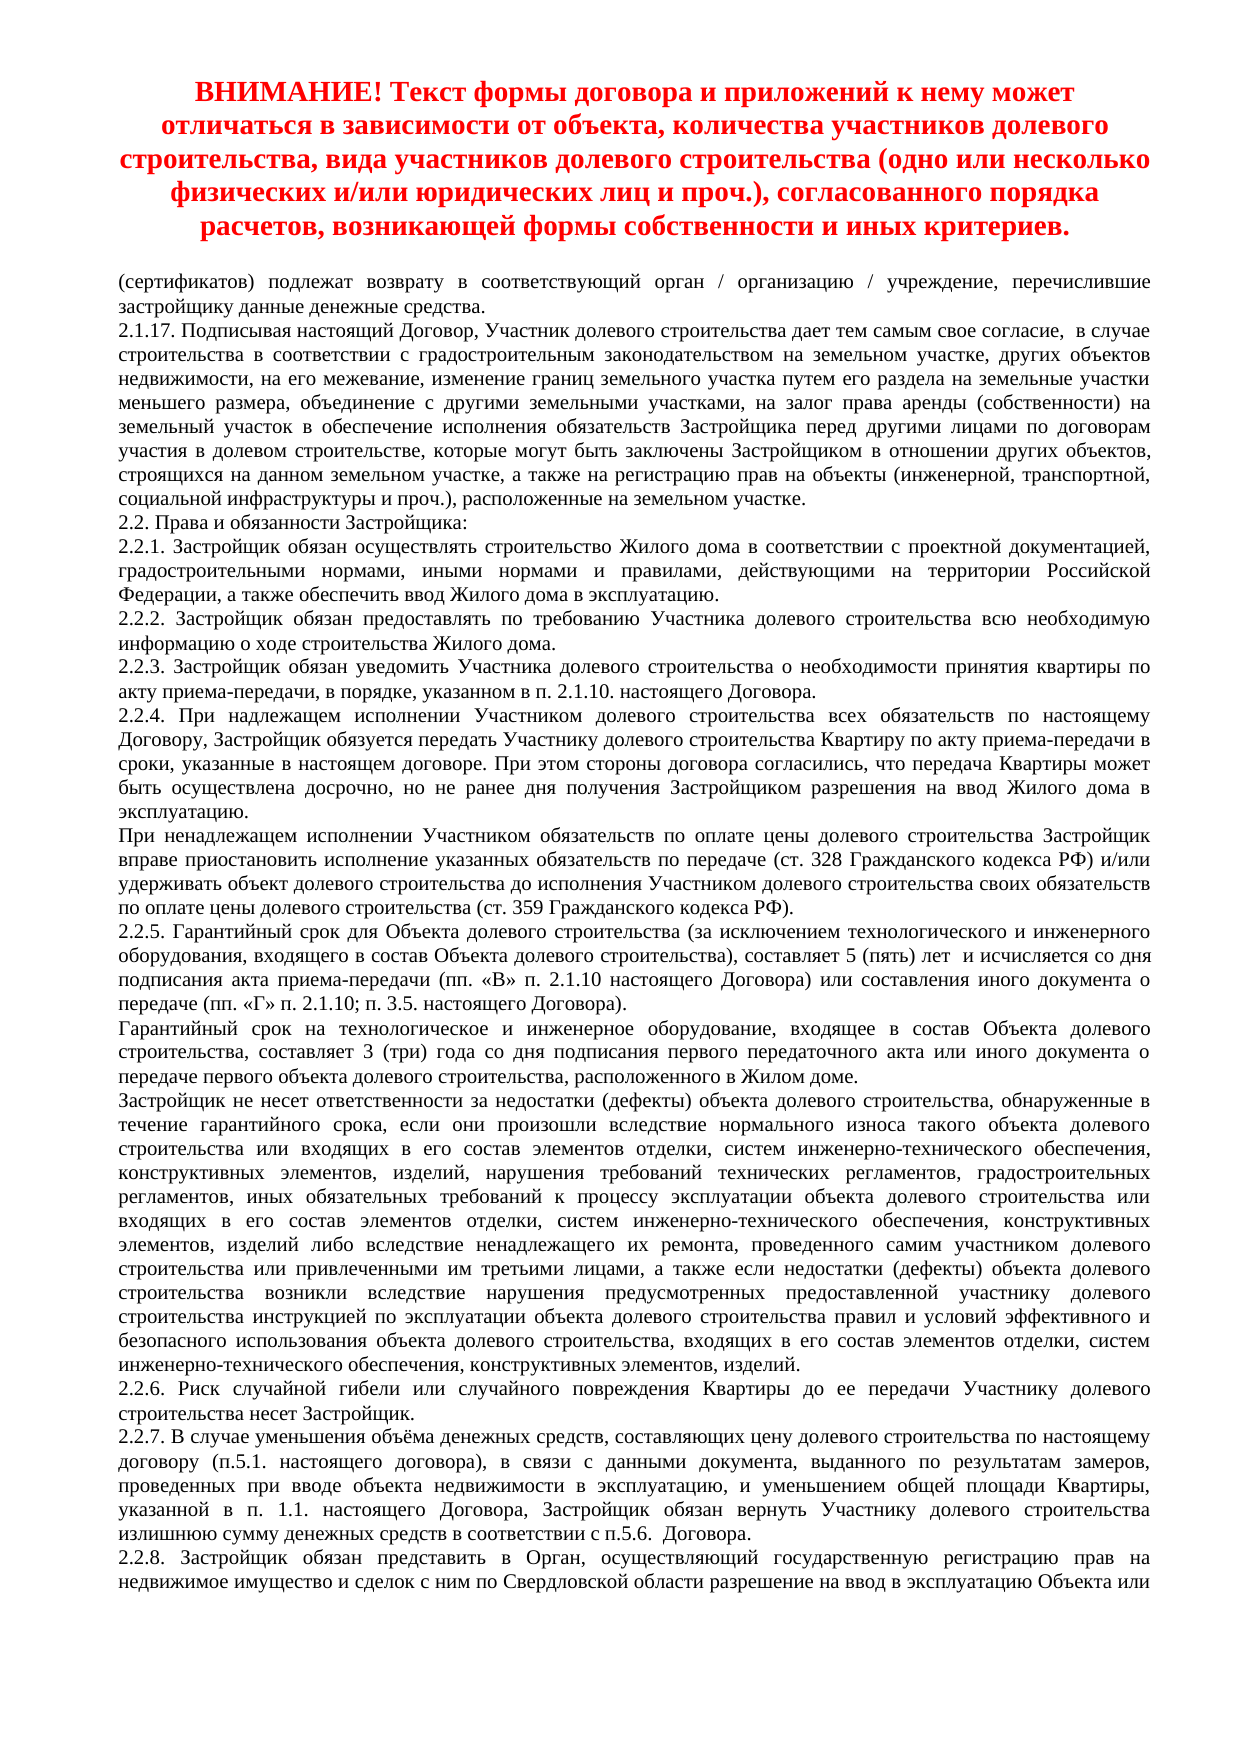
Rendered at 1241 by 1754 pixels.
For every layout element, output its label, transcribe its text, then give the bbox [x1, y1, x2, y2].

text 2.2. Права и обязанности Застройщика: [118, 510, 1152, 534]
text При ненадлежащем исполнении Участником обязательств по оплате цены долевого строительства Застройщик вправе приостановить исполнение указанных обязательств по передаче (ст. 328 Гражданского кодекса РФ) и/или удерживать объект долевого строительства до исполнения Участником долевого строительства своих обязательств по оплате цены долевого строительства (ст. 359 Гражданского кодекса РФ). [118, 823, 1152, 919]
text 2.2.5. Гарантийный срок для Объекта долевого строительства (за исключением технологического и инженерного оборудования, входящего в состав Объекта долевого строительства), составляет 5 (пять) лет и исчисляется со дня подписания акта приема-передачи (пп. «В» п. 2.1.10 настоящего Договора) или составления иного документа о передаче (пп. «Г» п. 2.1.10; п. 3.5. настоящего Договора). [118, 919, 1152, 1015]
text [118, 1545, 1152, 1593]
text 2.1.17. Подписывая настоящий Договор, Участник долевого строительства дает тем самым свое согласие, в случае строительства в соответствии с градостроительным законодательством на земельном участке, других объектов недвижимости, на его межевание, изменение границ земельного участка путем его раздела на земельные участки меньшего размера, объединение с другими земельными участками, на залог права аренды (собственности) на земельный участок в обеспечение исполнения обязательств Застройщика перед другими лицами по договорам участия в долевом строительстве, которые могут быть заключены Застройщиком в отношении других объектов, строящихся на данном земельном участке, а также на регистрацию прав на объекты (инженерной, транспортной, социальной инфраструктуры и проч.), расположенные на земельном участке. [118, 318, 1152, 510]
text 2.2.6. Риск случайной гибели или случайного повреждения Квартиры до ее передачи Участнику долевого строительства несет Застройщик. [118, 1376, 1152, 1424]
text 2.2.2. Застройщик обязан предоставлять по требованию Участника долевого строительства всю необходимую информацию о ходе строительства Жилого дома. [118, 606, 1152, 654]
text 2.2.4. При надлежащем исполнении Участником долевого строительства всех обязательств по настоящему Договору, Застройщик обязуется передать Участнику долевого строительства Квартиру по акту приема-передачи в сроки, указанные в настоящем договоре. При этом стороны договора согласились, что передача Квартиры может быть осуществлена досрочно, но не ранее дня получения Застройщиком разрешения на ввод Жилого дома в эксплуатацию. [118, 703, 1152, 823]
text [118, 269, 1152, 318]
text Застройщик не несет ответственности за недостатки (дефекты) объекта долевого строительства, обнаруженные в течение гарантийного срока, если они произошли вследствие нормального износа такого объекта долевого строительства или входящих в его состав элементов отделки, систем инженерно-технического обеспечения, конструктивных элементов, изделий, нарушения требований технических регламентов, градостроительных регламентов, иных обязательных требований к процессу эксплуатации объекта долевого строительства или входящих в его состав элементов отделки, систем инженерно-технического обеспечения, конструктивных элементов, изделий либо вследствие ненадлежащего их ремонта, проведенного самим участником долевого строительства или привлеченными им третьими лицами, а также если недостатки (дефекты) объекта долевого строительства возникли вследствие нарушения предусмотренных предоставленной участнику долевого строительства инструкцией по эксплуатации объекта долевого строительства правил и условий эффективного и безопасного использования объекта долевого строительства, входящих в его состав элементов отделки, систем инженерно-технического обеспечения, конструктивных элементов, изделий. [118, 1088, 1152, 1376]
text Гарантийный срок на технологическое и инженерное оборудование, входящее в состав Объекта долевого строительства, составляет 3 (три) года со дня подписания первого передаточного акта или иного документа о передаче первого объекта долевого строительства, расположенного в Жилом доме. [118, 1015, 1152, 1088]
text 2.2.7. В случае уменьшения объёма денежных средств, составляющих цену долевого строительства по настоящему договору (п.5.1. настоящего договора), в связи с данными документа, выданного по результатам замеров, проведенных при вводе объекта недвижимости в эксплуатацию, и уменьшением общей площади Квартиры, указанной в п. 1.1. настоящего Договора, Застройщик обязан вернуть Участнику долевого строительства излишнюю сумму денежных средств в соответствии с п.5.6. Договора. [118, 1424, 1152, 1545]
text 2.2.1. Застройщик обязан осуществлять строительство Жилого дома в соответствии с проектной документацией, градостроительными нормами, иными нормами и правилами, действующими на территории Российской Федерации, а также обеспечить ввод Жилого дома в эксплуатацию. [118, 534, 1152, 606]
text 2.2.3. Застройщик обязан уведомить Участника долевого строительства о необходимости принятия квартиры по акту приема-передачи, в порядке, указанном в п. 2.1.10. настоящего Договора. [118, 654, 1152, 703]
